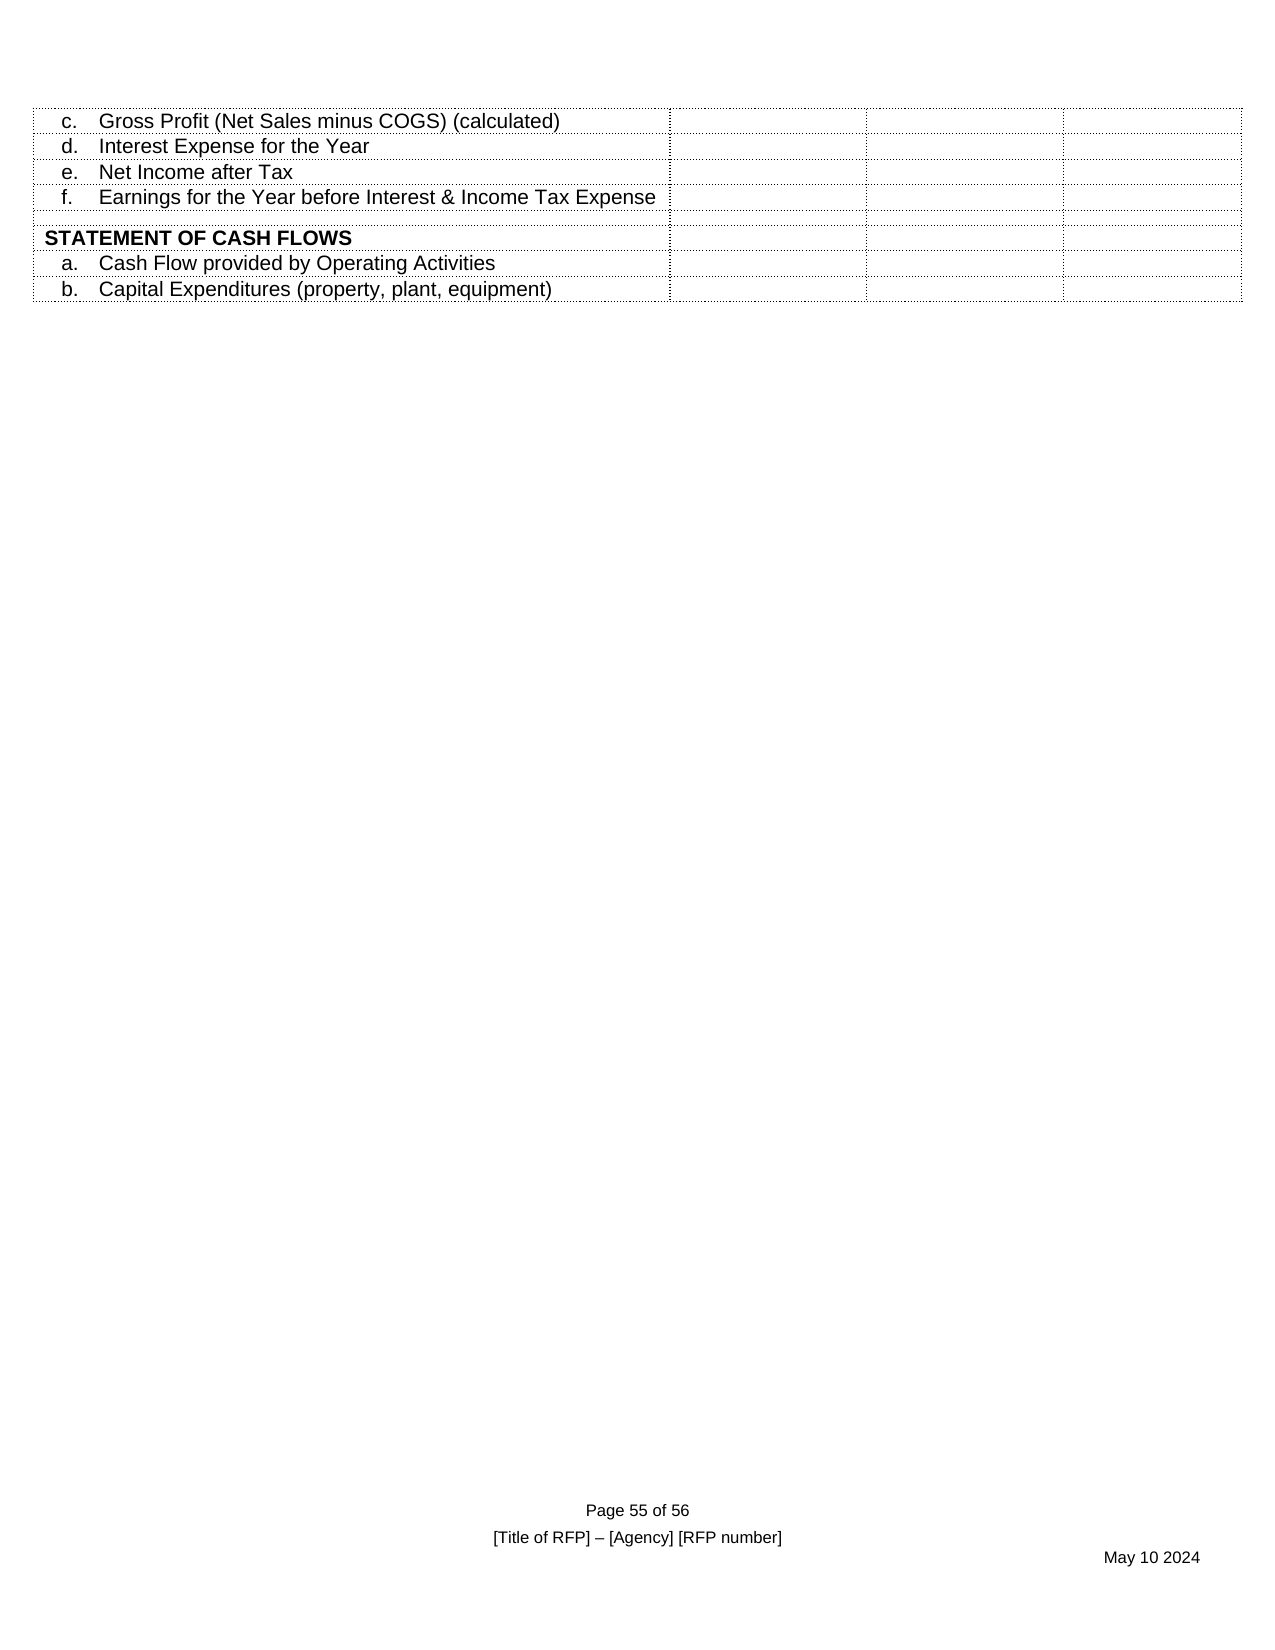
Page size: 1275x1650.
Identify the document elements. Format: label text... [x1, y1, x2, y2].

table_cell [1064, 184, 1242, 209]
table_cell [670, 159, 867, 184]
table_cell [1064, 159, 1242, 184]
table_cell Interest Expense for the Year [33, 133, 670, 158]
table_cell [670, 276, 867, 301]
table_cell [1064, 276, 1242, 301]
table_cell [867, 184, 1064, 209]
table_cell [1064, 250, 1242, 276]
table_cell STATEMENT OF CASH FLOWS [33, 225, 670, 250]
table_cell Earnings for the Year before Interest & Income Tax Expense [33, 184, 670, 209]
table_cell [867, 133, 1064, 158]
table_cell Net Income after Tax [33, 159, 670, 184]
table_cell [670, 133, 867, 158]
table_cell [867, 250, 1064, 276]
table_cell [670, 210, 867, 224]
table_cell [1064, 108, 1242, 133]
table_cell [1064, 225, 1242, 250]
table_cell Cash Flow provided by Operating Activities [33, 250, 670, 276]
table_cell Capital Expenditures (property, plant, equipment) [33, 276, 670, 301]
table_cell Gross Profit (Net Sales minus COGS) (calculated) [33, 108, 670, 133]
table_cell [1064, 133, 1242, 158]
table_cell [867, 276, 1064, 301]
table_cell [670, 250, 867, 276]
table_cell [867, 225, 1064, 250]
table_cell [867, 210, 1064, 224]
table_cell [867, 159, 1064, 184]
table_cell [1064, 210, 1242, 224]
table_cell [33, 210, 670, 224]
table_cell [670, 108, 867, 133]
table_cell [670, 184, 867, 209]
table_cell [670, 225, 867, 250]
table_cell [867, 108, 1064, 133]
